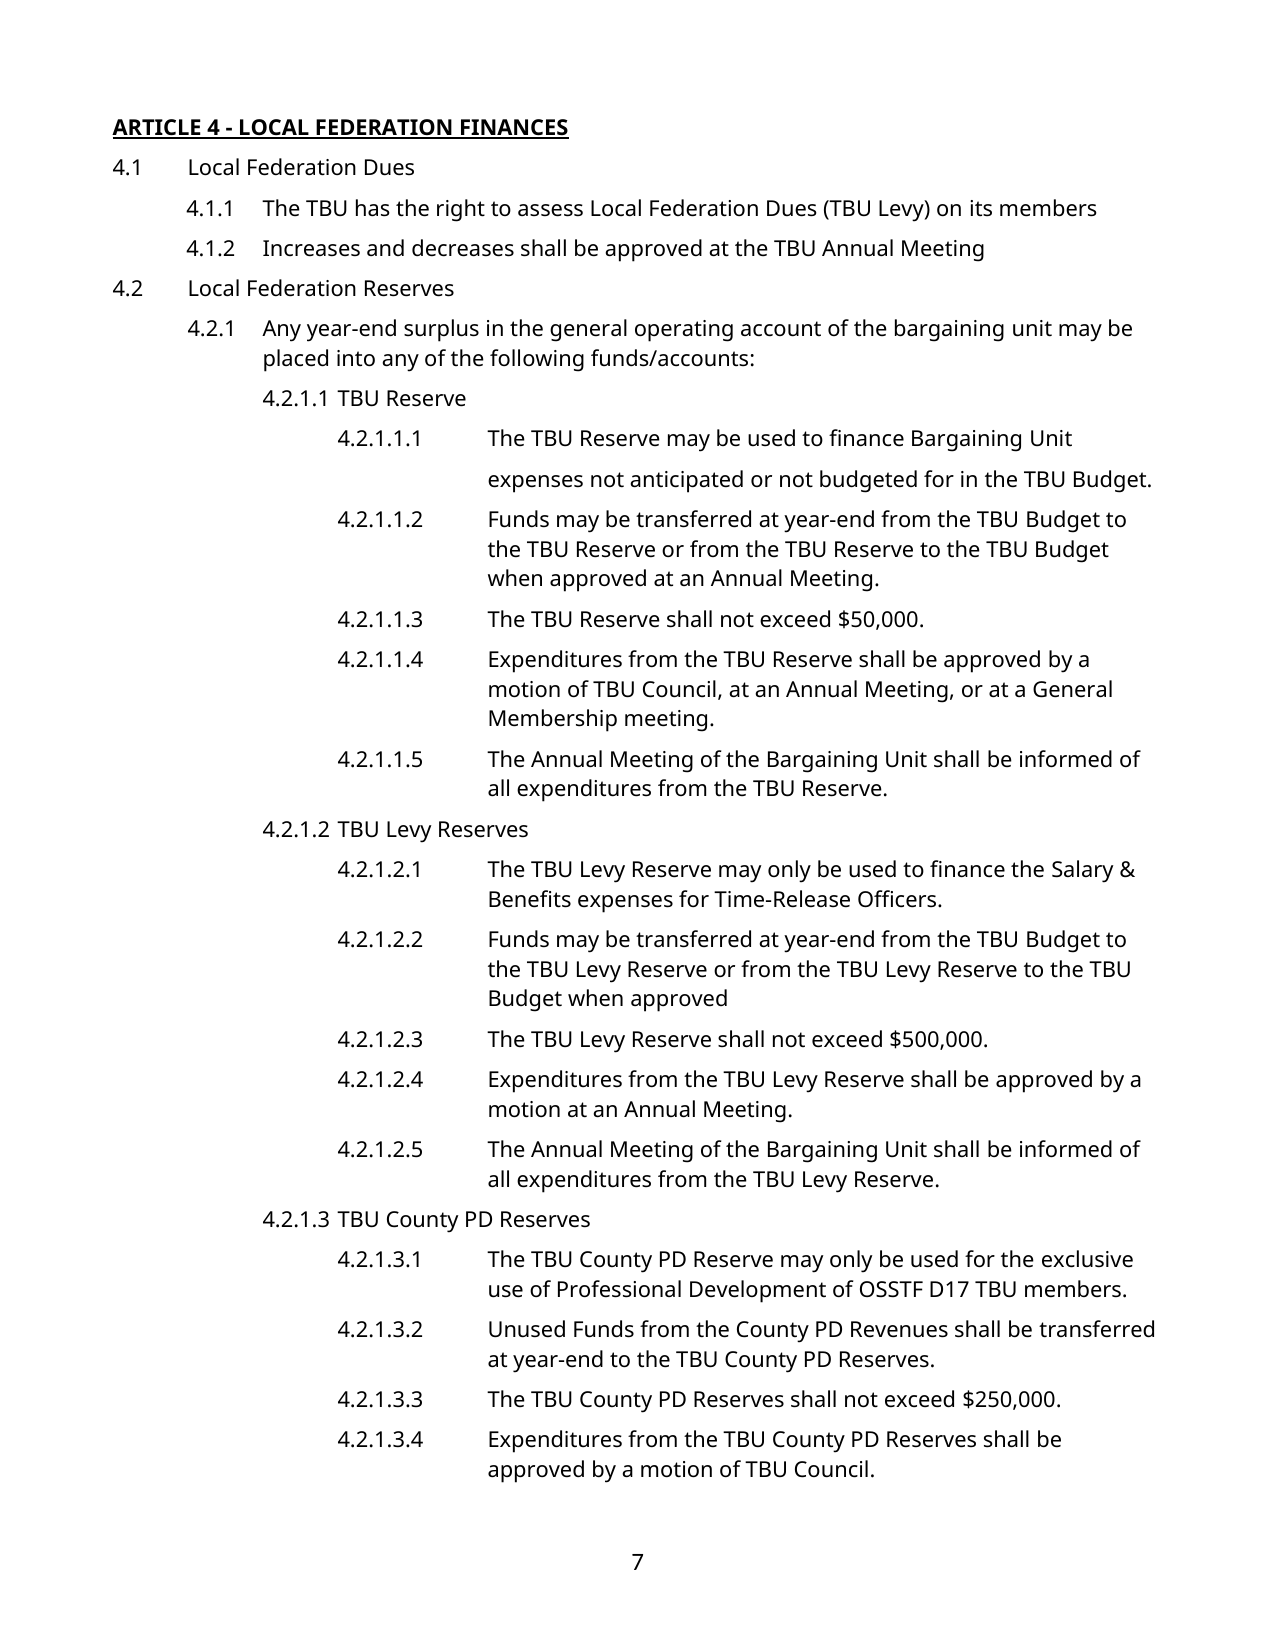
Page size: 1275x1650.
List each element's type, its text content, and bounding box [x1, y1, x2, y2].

text 4.2.1.1 TBU Reserve [187, 383, 1163, 413]
text 4.2.1.2.2 Funds may be transferred at year-end from the TBU Budget to the TBU Levy Reserve or from the TBU Levy Reserve to the TBU Budget when approved [337, 924, 1163, 1013]
text 4.2 Local Federation Reserves [112, 273, 1163, 303]
text 4.2.1.1.3 The TBU Reserve shall not exceed $50,000. [337, 604, 1163, 633]
text 4.1.2 Increases and decreases shall be approved at the TBU Annual Meeting [112, 233, 1163, 263]
text 4.2.1.3 TBU County PD Reserves [262, 1204, 1163, 1234]
text 4.2.1.1.5 The Annual Meeting of the Bargaining Unit shall be informed of all expenditures from the TBU Reserve. [337, 744, 1163, 803]
text expenses not anticipated or not budgeted for in the TBU Budget. [412, 464, 1163, 493]
text 4.2.1.2.4 Expenditures from the TBU Levy Reserve shall be approved by a motion at an Annual Meeting. [337, 1064, 1163, 1123]
text ARTICLE 4 - LOCAL FEDERATION FINANCES [112, 112, 1163, 142]
text 4.2.1.3.1 The TBU County PD Reserve may only be used for the exclusive use of Professional Development of OSSTF D17 TBU members. [337, 1244, 1163, 1304]
text 4.2.1.3.4 Expenditures from the TBU County PD Reserves shall be approved by a motion of TBU Council. [337, 1424, 1163, 1484]
text 4.2.1.3.3 The TBU County PD Reserves shall not exceed $250,000. [337, 1384, 1163, 1414]
text 4.1.1 The TBU has the right to assess Local Federation Dues (TBU Levy) on its members [112, 193, 1163, 222]
text 4.2.1.1.1 The TBU Reserve may be used to finance Bargaining Unit [337, 423, 1163, 453]
text 4.1 Local Federation Dues [112, 152, 1163, 182]
text 4.2.1.2 TBU Levy Reserves [187, 814, 1163, 843]
text 4.2.1.3.2 Unused Funds from the County PD Revenues shall be transferred at year-end to the TBU County PD Reserves. [337, 1314, 1163, 1374]
text 4.2.1.2.3 The TBU Levy Reserve shall not exceed $500,000. [337, 1024, 1163, 1053]
text 4.2.1.2.1 The TBU Levy Reserve may only be used to finance the Salary & Benefits expenses for Time-Release Officers. [337, 854, 1163, 913]
text 4.2.1.2.5 The Annual Meeting of the Bargaining Unit shall be informed of all expenditures from the TBU Levy Reserve. [337, 1134, 1163, 1193]
text 4.2.1 Any year-end surplus in the general operating account of the bargaining unit may be placed into any of the following funds/accounts: [187, 313, 1163, 373]
text 4.2.1.1.4 Expenditures from the TBU Reserve shall be approved by a motion of TBU Council, at an Annual Meeting, or at a General Membership meeting. [337, 644, 1163, 733]
text 4.2.1.1.2 Funds may be transferred at year-end from the TBU Budget to the TBU Reserve or from the TBU Reserve to the TBU Budget when approved at an Annual Meeting. [337, 504, 1163, 593]
